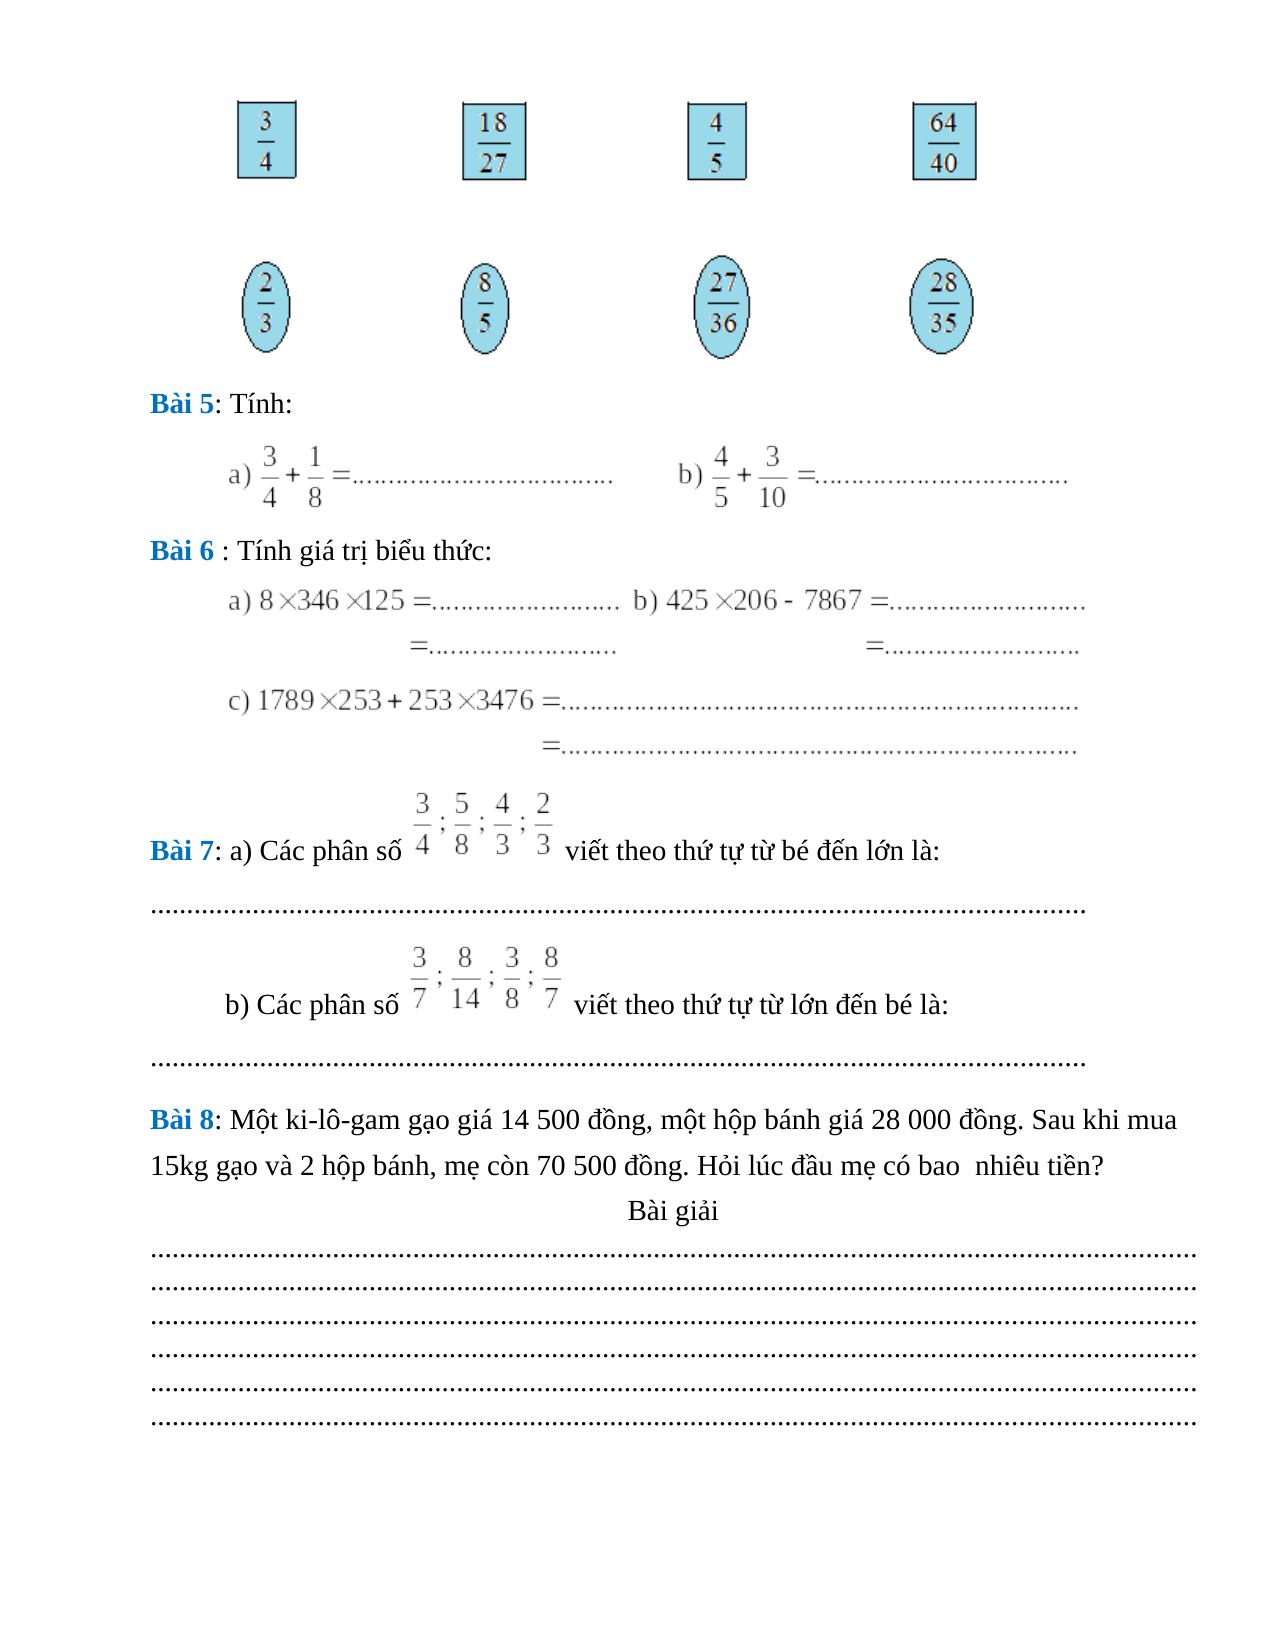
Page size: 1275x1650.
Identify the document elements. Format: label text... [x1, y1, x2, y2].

picture [225, 88, 1052, 367]
text Bài 8: Một ki-lô-gam gạo giá 14 500 đồng, một hộp bánh giá 28 000 đồng. Sau khi mua 15kg gạo và 2 hộp bánh, mẹ còn 70 500 đồng. Hỏi lúc đầu mẹ có bao nhiêu tiền? [150, 1092, 1196, 1184]
text Bài 5: Tính: [150, 386, 1196, 419]
text b) Các phân số viết theo thứ tự từ lớn đến bé là: [150, 939, 1196, 1020]
text Bài 7: a) Các phân số viết theo thứ tự từ bé đến lớn là: [150, 786, 1196, 867]
text Bài 6 : Tính giá trị biểu thức: [150, 533, 1196, 567]
text Bài giải [150, 1184, 1196, 1230]
